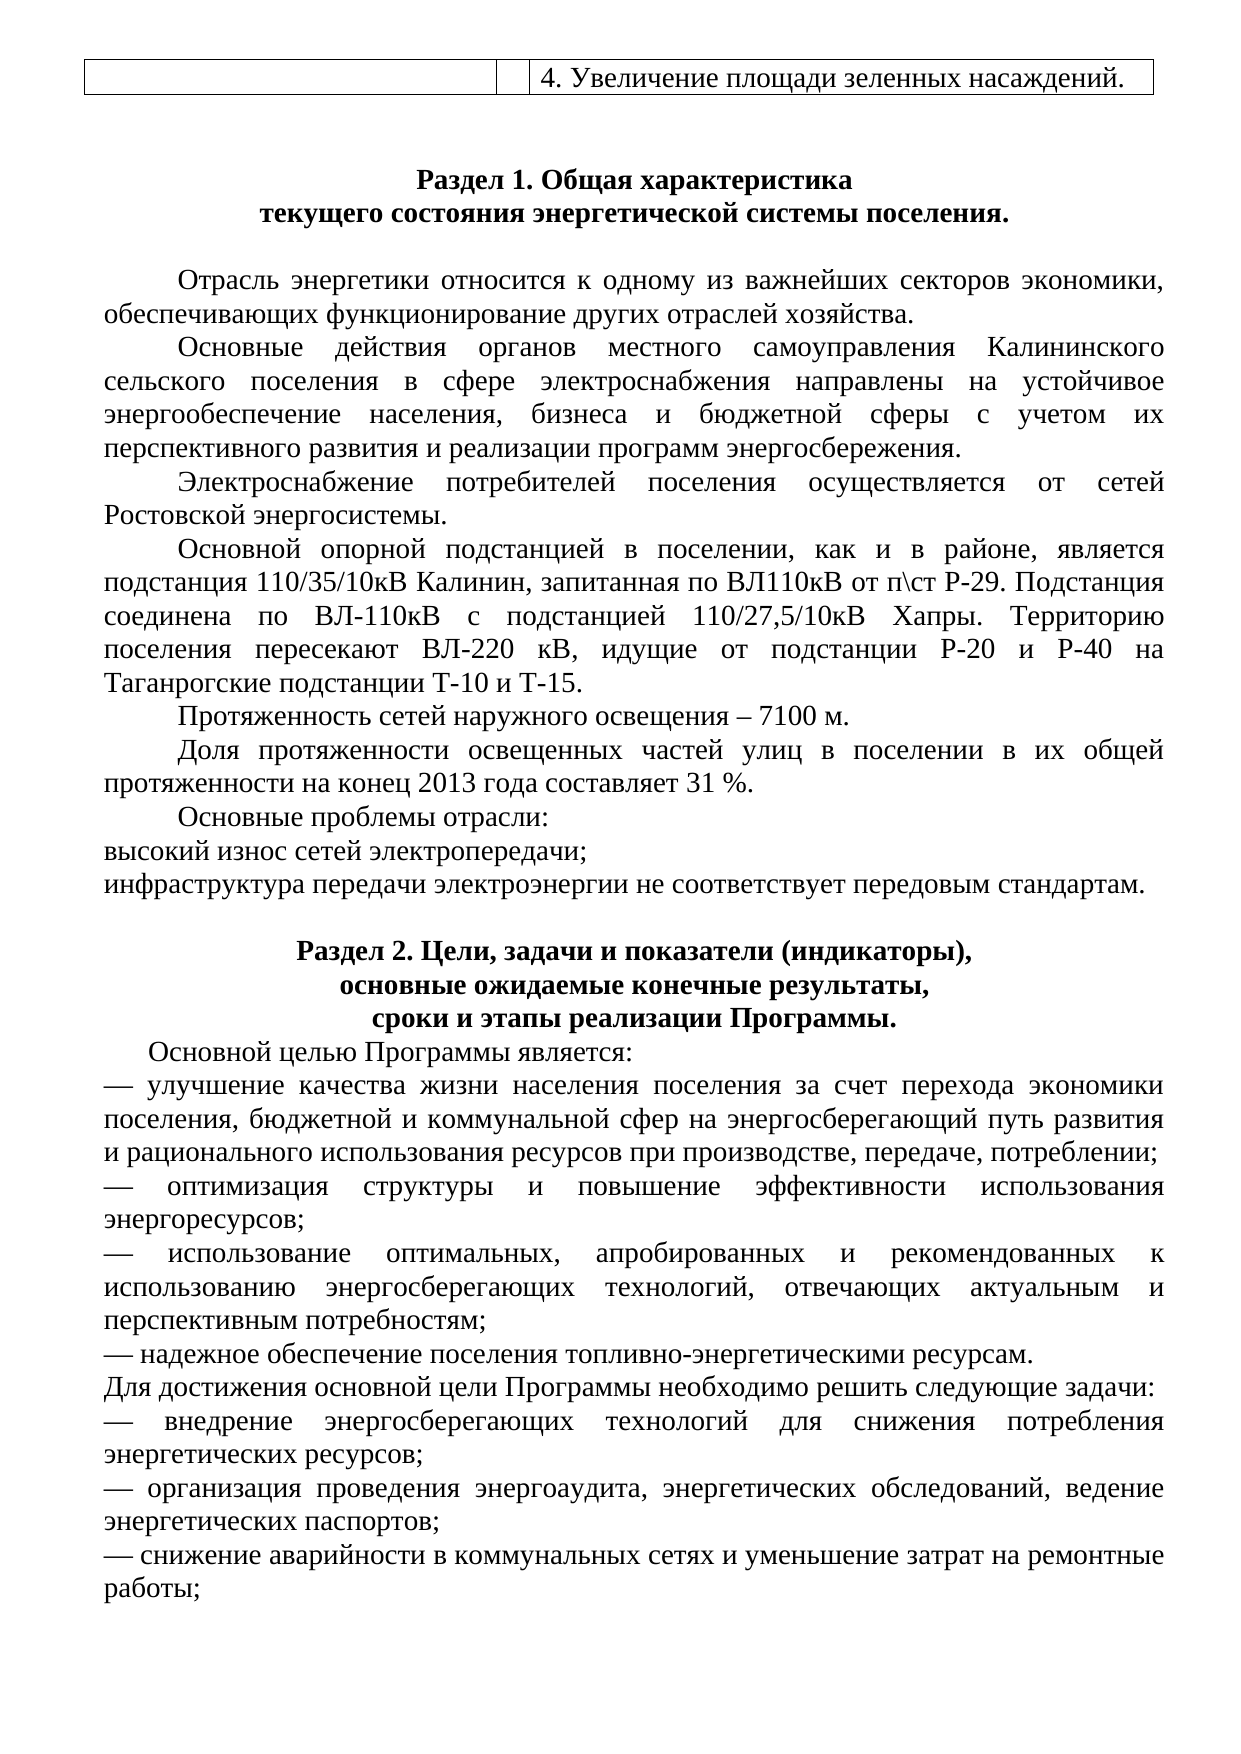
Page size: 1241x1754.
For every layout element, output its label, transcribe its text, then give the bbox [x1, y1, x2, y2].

text Отрасль энергетики относится к одному из важнейших секторов экономики, обеспечивающих функционирование других отраслей хозяйства. [103, 262, 1165, 329]
text Основные проблемы отрасли: [103, 799, 1165, 833]
text Доля протяженности освещенных частей улиц в поселении в их общей протяженности на конец 2013 года составляет 31 %. [103, 732, 1165, 799]
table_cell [85, 60, 496, 94]
text Электроснабжение потребителей поселения осуществляется от сетей Ростовской энергосистемы. [103, 464, 1165, 531]
text — оптимизация структуры и повышение эффективности использования энергоресурсов; [103, 1168, 1165, 1235]
text — улучшение качества жизни населения поселения за счет перехода экономики поселения, бюджетной и коммунальной сфер на энергосберегающий путь развития и рационального использования ресурсов при производстве, передаче, потреблении; [103, 1067, 1165, 1168]
table_cell - [497, 60, 529, 94]
text Раздел 1. Общая характеристика [103, 162, 1165, 195]
text инфраструктура передачи электроэнергии не соответствует передовым стандартам. [103, 866, 1165, 900]
text — использование оптимальных, апробированных и рекомендованных к использованию энергосберегающих технологий, отвечающих актуальным и перспективным потребностям; [103, 1235, 1165, 1336]
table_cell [530, 60, 1153, 94]
text Для достижения основной цели Программы необходимо решить следующие задачи: [103, 1369, 1165, 1403]
text — внедрение энергосберегающих технологий для снижения потребления энергетических ресурсов; [103, 1403, 1165, 1470]
text высокий износ сетей электропередачи; [103, 833, 1165, 866]
text — организация проведения энергоаудита, энергетических обследований, ведение энергетических паспортов; [103, 1470, 1165, 1537]
text Основные действия органов местного самоуправления Калининского сельского поселения в сфере электроснабжения направлены на устойчивое энергообеспечение населения, бизнеса и бюджетной сферы с учетом их перспективного развития и реализации программ энергосбережения. [103, 329, 1165, 464]
text — снижение аварийности в коммунальных сетях и уменьшение затрат на ремонтные работы; [103, 1537, 1165, 1604]
text Протяженность сетей наружного освещения – 7100 м. [103, 698, 1165, 732]
text сроки и этапы реализации Программы. [103, 1000, 1165, 1034]
text Раздел 2. Цели, задачи и показатели (индикаторы), [103, 933, 1165, 967]
text текущего состояния энергетической системы поселения. [103, 195, 1165, 229]
text Основной опорной подстанцией в поселении, как и в районе, является подстанция 110/35/10кВ Калинин, запитанная по ВЛ110кВ от п\ст Р-29. Подстанция соединена по ВЛ-110кВ с подстанцией 110/27,5/10кВ Хапры. Территорию поселения пересекают ВЛ-220 кВ, идущие от подстанции Р-20 и Р-40 на Таганрогские подстанции Т-10 и Т-15. [103, 531, 1165, 698]
text — надежное обеспечение поселения топливно-энергетическими ресурсам. [103, 1336, 1165, 1369]
text основные ожидаемые конечные результаты, [103, 967, 1165, 1000]
text Основной целью Программы является: [103, 1034, 1165, 1067]
